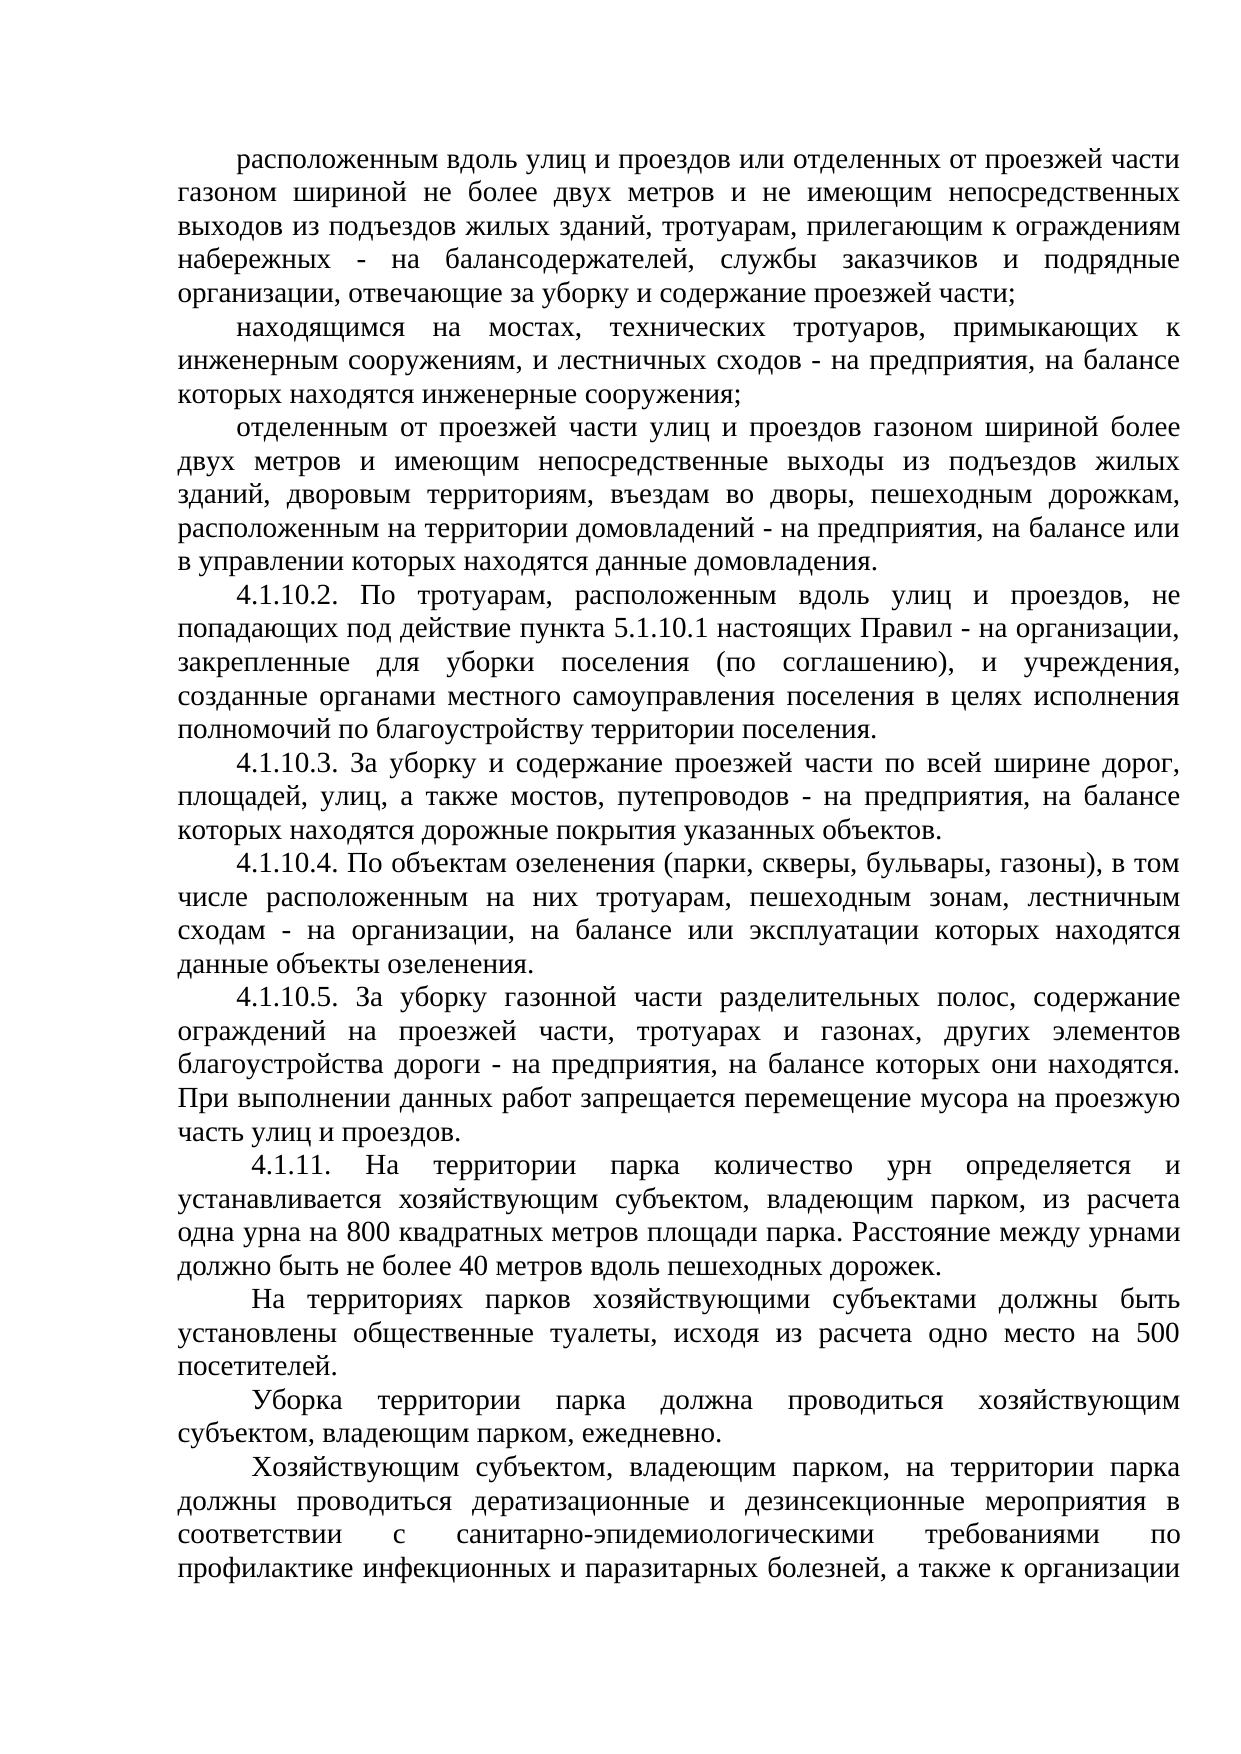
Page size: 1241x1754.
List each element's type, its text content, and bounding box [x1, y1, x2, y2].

text 4.1.10.5. За уборку газонной части разделительных полос, содержание ограждений на проезжей части, тротуарах и газонах, других элементов благоустройства дороги - на предприятия, на балансе которых они находятся. При выполнении данных работ запрещается перемещение мусора на проезжую часть улиц и проездов. [177, 979, 1181, 1147]
text На территориях парков хозяйствующими субъектами должны быть установлены общественные туалеты, исходя из расчета одно место на 500 посетителей. [177, 1281, 1181, 1382]
text 4.1.10.3. За уборку и содержание проезжей части по всей ширине дорог, площадей, улиц, а также мостов, путепроводов - на предприятия, на балансе которых находятся дорожные покрытия указанных объектов. [177, 745, 1181, 845]
text расположенным вдоль улиц и проездов или отделенных от проезжей части газоном шириной не более двух метров и не имеющим непосредственных выходов из подъездов жилых зданий, тротуарам, прилегающим к ограждениям набережных - на балансодержателей, службы заказчиков и подрядные организации, отвечающие за уборку и содержание проезжей части; [177, 141, 1181, 309]
text 4.1.10.2. По тротуарам, расположенным вдоль улиц и проездов, не попадающих под действие пункта 5.1.10.1 настоящих Правил - на организации, закрепленные для уборки поселения (по соглашению), и учреждения, созданные органами местного самоуправления поселения в целях исполнения полномочий по благоустройству территории поселения. [177, 577, 1181, 745]
text 4.1.10.4. По объектам озеленения (парки, скверы, бульвары, газоны), в том числе расположенным на них тротуарам, пешеходным зонам, лестничным сходам - на организации, на балансе или эксплуатации которых находятся данные объекты озеленения. [177, 845, 1181, 979]
text находящимся на мостах, технических тротуаров, примыкающих к инженерным сооружениям, и лестничных сходов - на предприятия, на балансе которых находятся инженерные сооружения; [177, 309, 1181, 409]
text Уборка территории парка должна проводиться хозяйствующим субъектом, владеющим парком, ежедневно. [177, 1382, 1181, 1449]
text отделенным от проезжей части улиц и проездов газоном шириной более двух метров и имеющим непосредственные выходы из подъездов жилых зданий, дворовым территориям, въездам во дворы, пешеходным дорожкам, расположенным на территории домовладений - на предприятия, на балансе или в управлении которых находятся данные домовладения. [177, 409, 1181, 577]
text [177, 1449, 1181, 1583]
text 4.1.11. На территории парка количество урн определяется и устанавливается хозяйствующим субъектом, владеющим парком, из расчета одна урна на 800 квадратных метров площади парка. Расстояние между урнами должно быть не более 40 метров вдоль пешеходных дорожек. [177, 1147, 1181, 1281]
